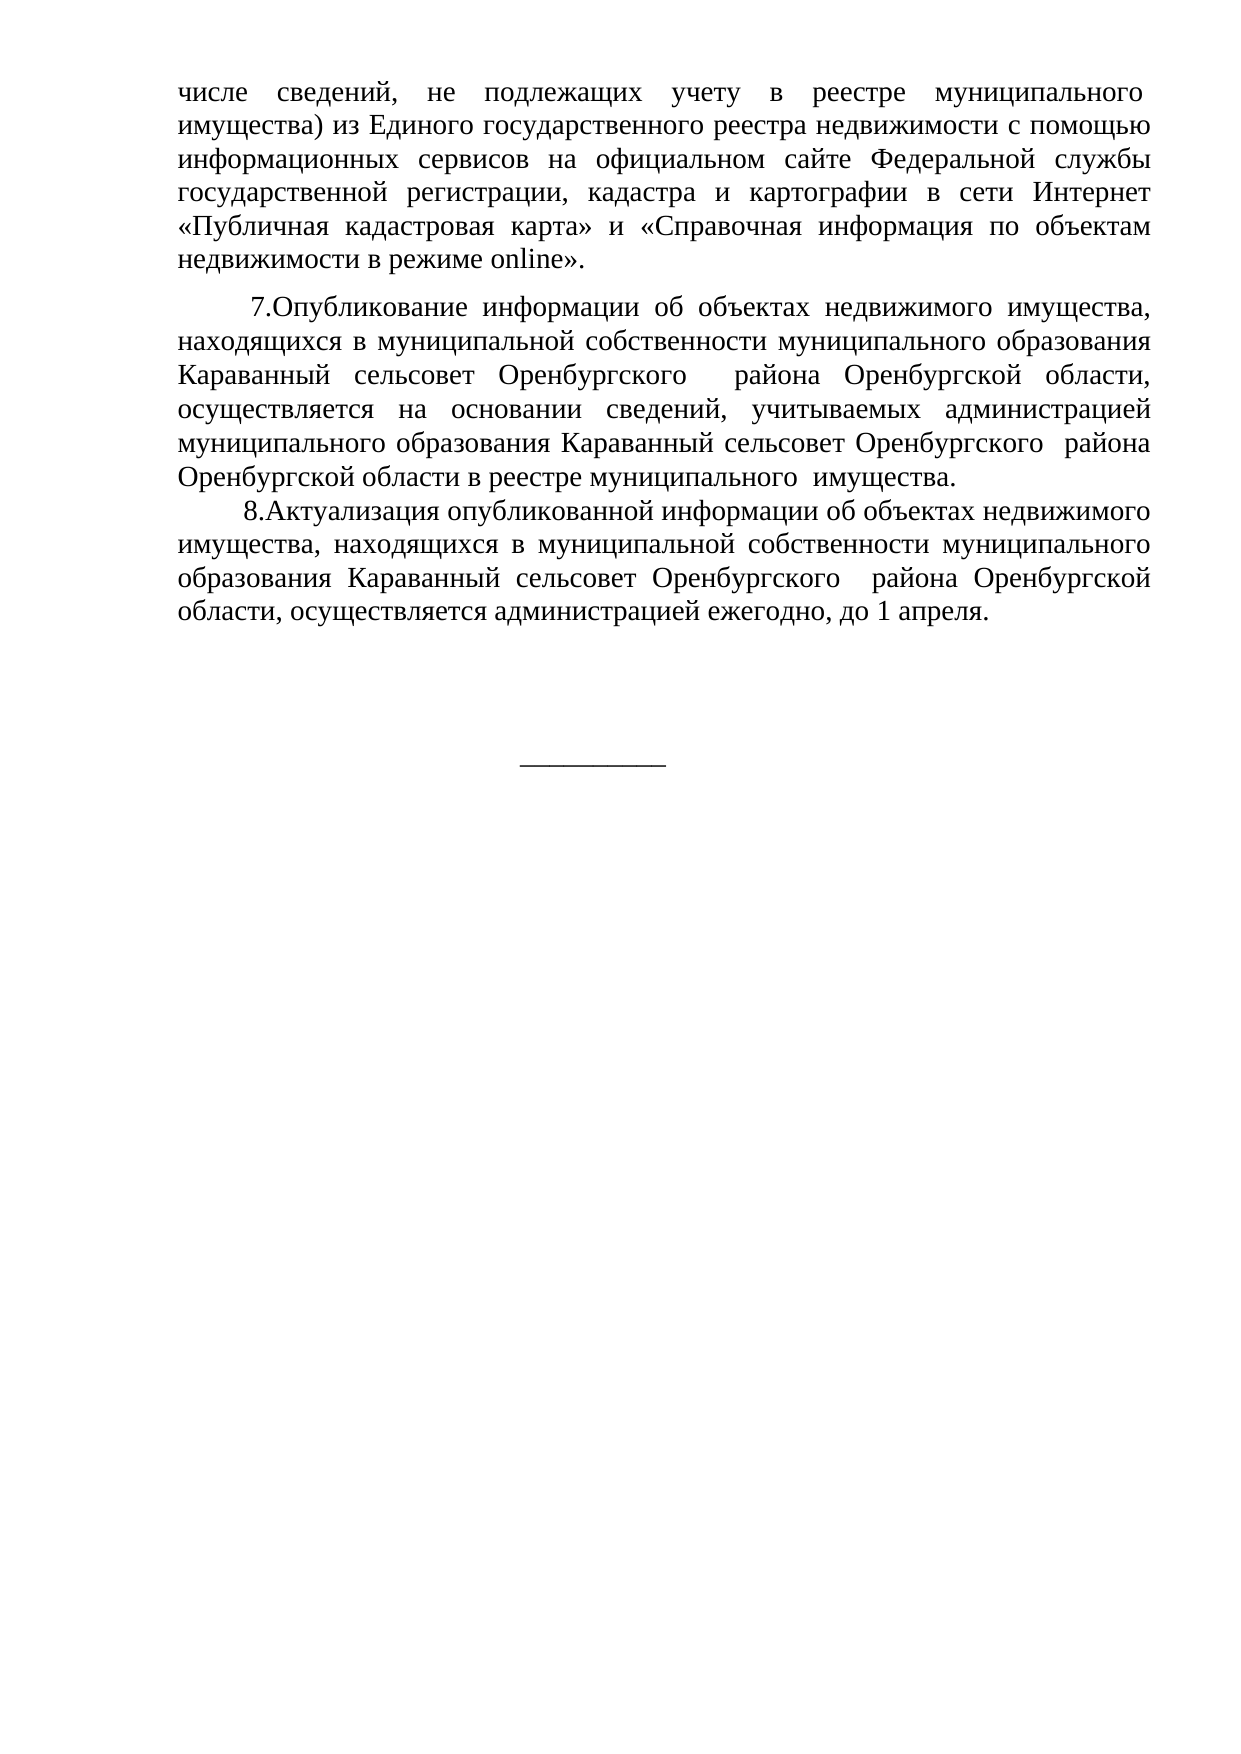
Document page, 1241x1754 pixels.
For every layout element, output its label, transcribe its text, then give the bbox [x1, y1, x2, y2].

text 8.Актуализация опубликованной информации об объектах недвижимого имущества, находящихся в муниципальной собственности муниципального образования Караванный сельсовет Оренбургского района Оренбургской области, осуществляется администрацией ежегодно, до 1 апреля. [177, 493, 1152, 627]
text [177, 74, 1152, 275]
text 7.Опубликование информации об объектах недвижимого имущества, находящихся в муниципальной собственности муниципального образования Караванный сельсовет Оренбургского района Оренбургской области, осуществляется на основании сведений, учитываемых администрацией муниципального образования Караванный сельсовет Оренбургского района Оренбургской области в реестре муниципального имущества. [177, 289, 1152, 493]
text __________ [177, 736, 1152, 770]
